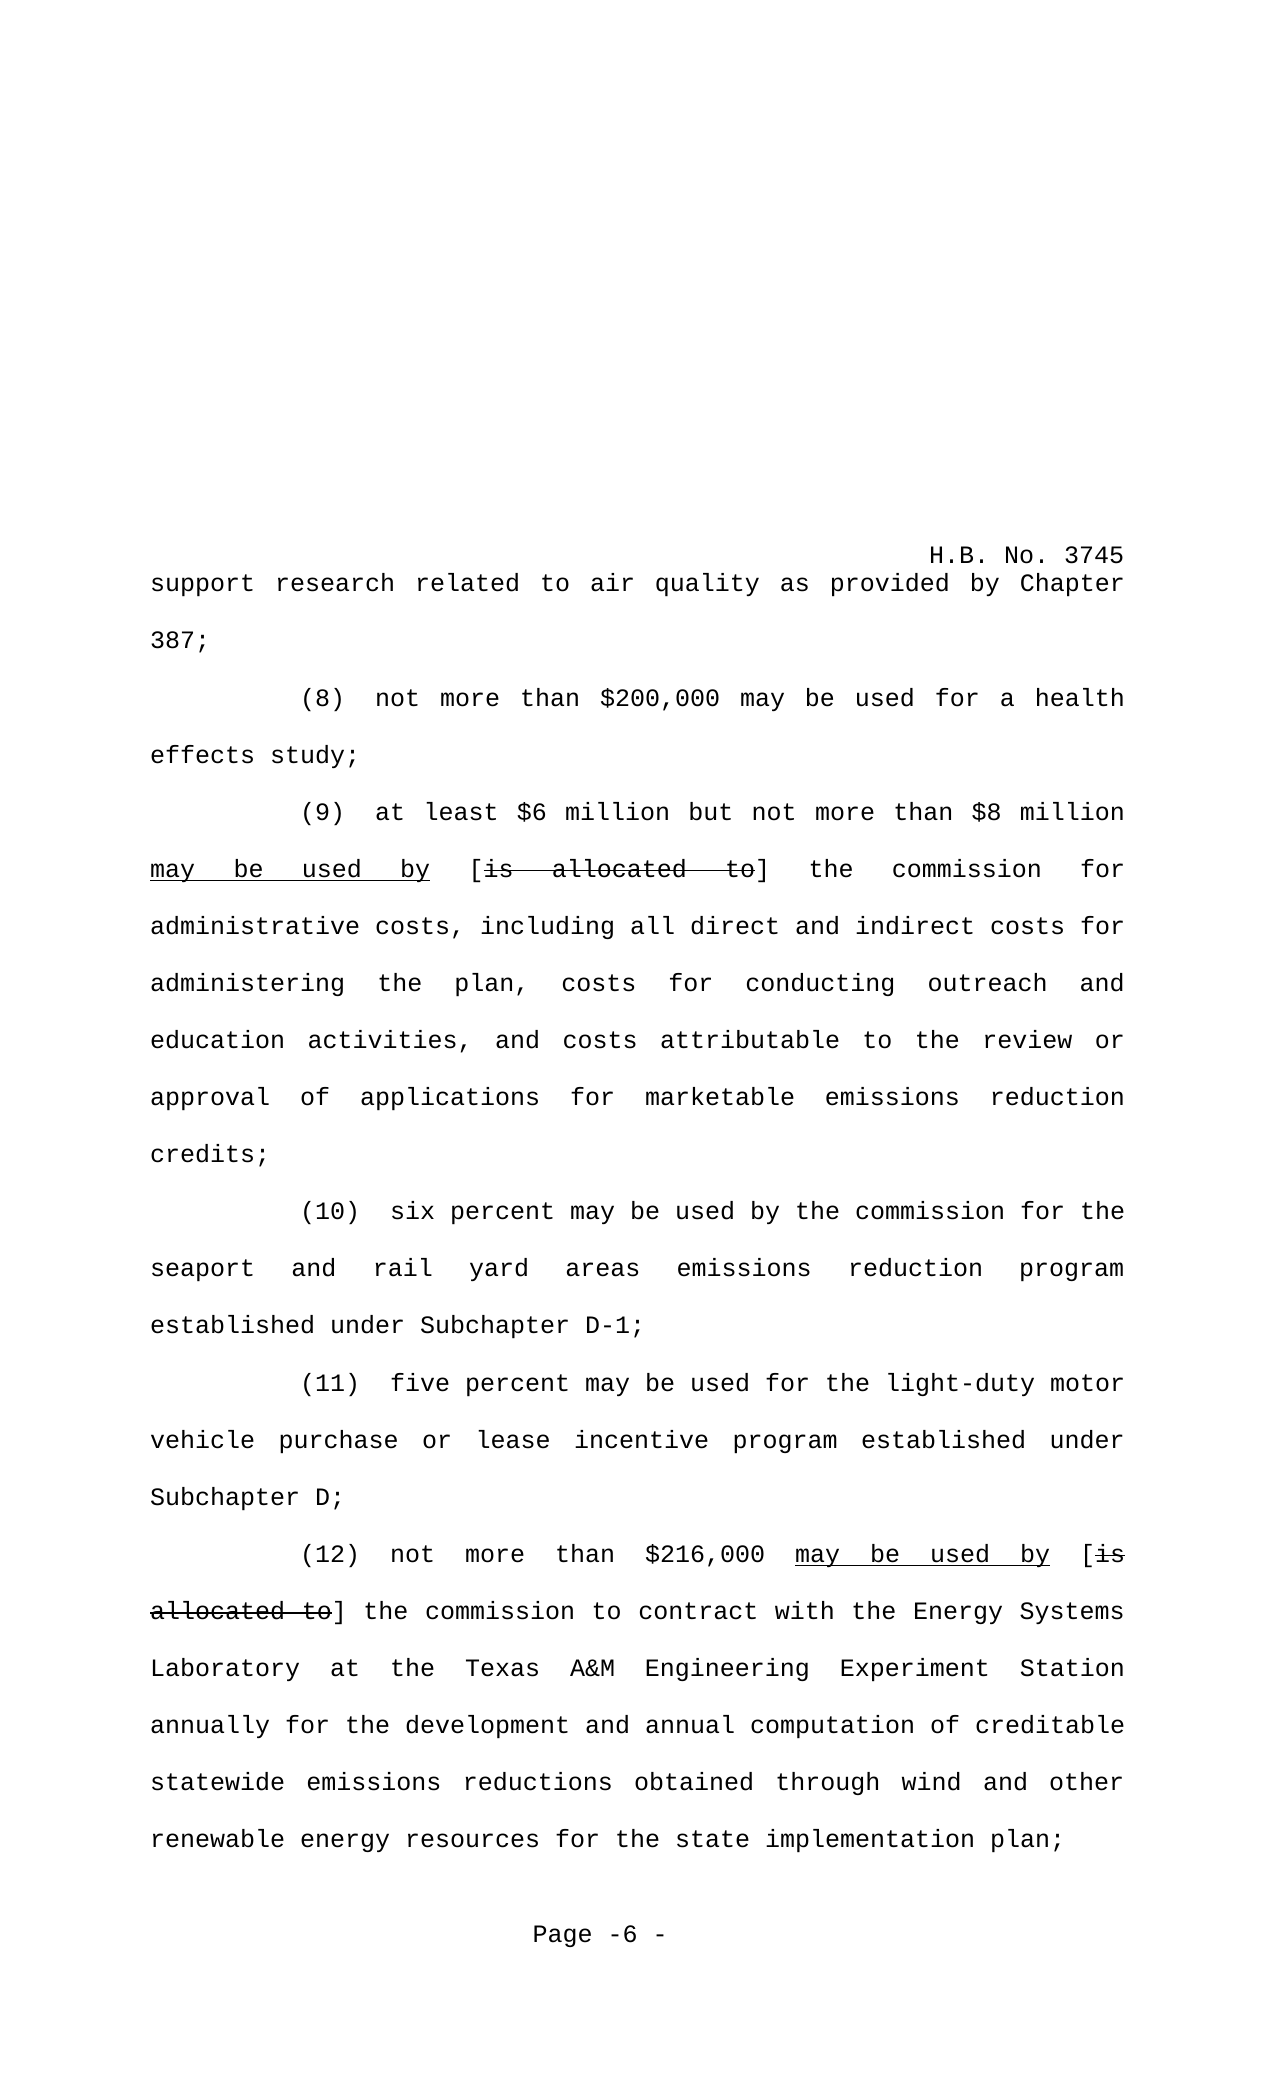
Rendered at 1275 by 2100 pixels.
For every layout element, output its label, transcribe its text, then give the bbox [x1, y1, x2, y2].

text (12) not more than $216,000 may be used by [is allocated to] the commission to contract with the Energy Systems Laboratory at the Texas A&M Engineering Experiment Station annually for the development and annual computation of creditable statewide emissions reductions obtained through wind and other renewable energy resources for the state implementation plan; [150, 1541, 1125, 1855]
text (10) six percent may be used by the commission for the seaport and rail yard areas emissions reduction program established under Subchapter D-1; [150, 1199, 1125, 1341]
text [150, 571, 1125, 656]
text (8) not more than $200,000 may be used for a health effects study; [150, 685, 1125, 771]
text (11) five percent may be used for the light-duty motor vehicle purchase or lease incentive program established under Subchapter D; [150, 1370, 1125, 1513]
text (9) at least $6 million but not more than $8 million may be used by [is allocated to] the commission for administrative costs, including all direct and indirect costs for administering the plan, costs for conducting outreach and education activities, and costs attributable to the review or approval of applications for marketable emissions reduction credits; [150, 799, 1125, 1170]
